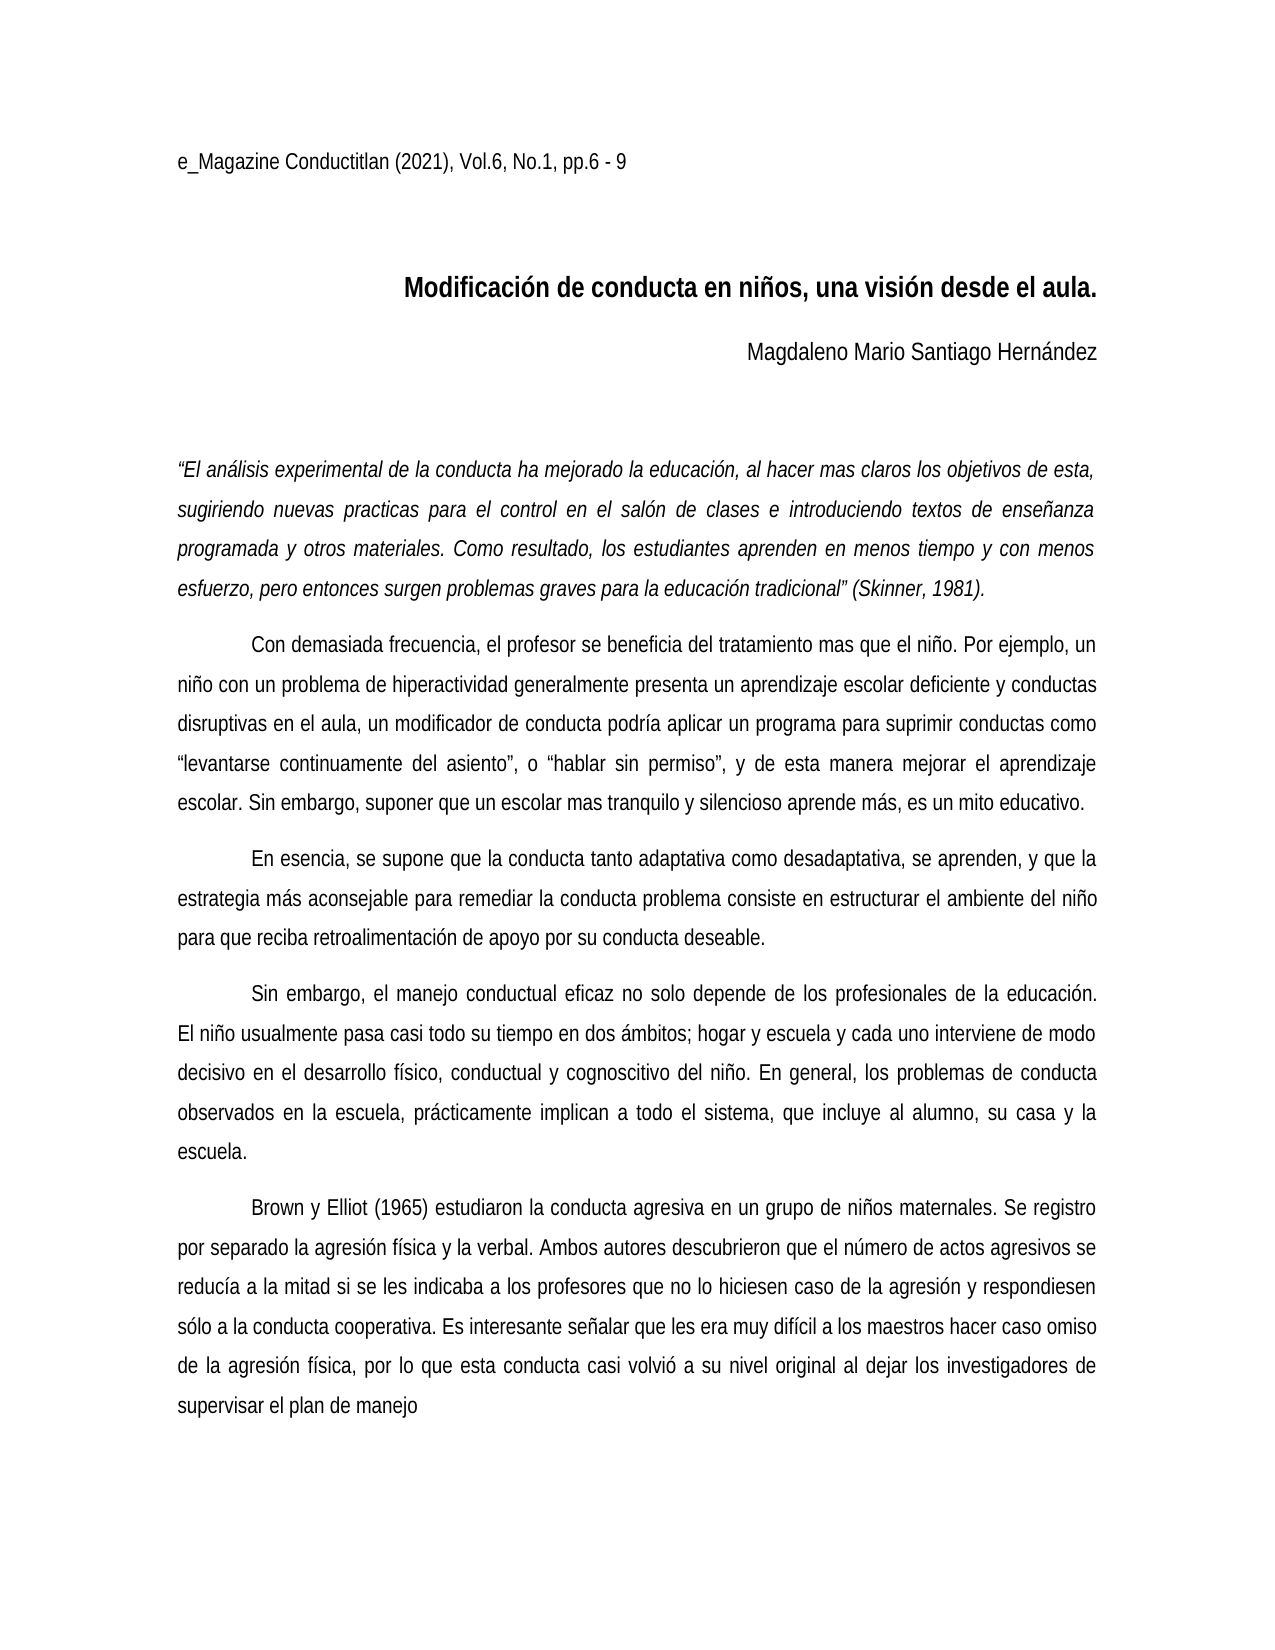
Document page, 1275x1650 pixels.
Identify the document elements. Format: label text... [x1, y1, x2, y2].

text Magdaleno Mario Santiago Hernández [177, 337, 1098, 366]
text Con demasiada frecuencia, el profesor se beneficia del tratamiento mas que el niño. Por ejemplo, un niño con un problema de hiperactividad generalmente presenta un aprendizaje escolar deficiente y conductas disruptivas en el aula, un modificador de conducta podría aplicar un programa para suprimir conductas como “levantarse continuamente del asiento”, o “hablar sin permiso”, y de esta manera mejorar el aprendizaje escolar. Sin embargo, suponer que un escolar mas tranquilo y silencioso aprende más, es un mito educativo. [177, 631, 1098, 815]
text “El análisis experimental de la conducta ha mejorado la educación, al hacer mas claros los objetivos de esta, sugiriendo nuevas practicas para el control en el salón de clases e introduciendo textos de enseñanza programada y otros materiales. Como resultado, los estudiantes aprenden en menos tiempo y con menos esfuerzo, pero entonces surgen problemas graves para la educación tradicional” (Skinner, 1981). [177, 456, 1098, 601]
text En esencia, se supone que la conducta tanto adaptativa como desadaptativa, se aprenden, y que la estrategia más aconsejable para remediar la conducta problema consiste en estructurar el ambiente del niño para que reciba retroalimentación de apoyo por su conducta deseable. [177, 845, 1098, 950]
text e_Magazine Conductitlan (2021), Vol.6, No.1, pp.6 - 9 [177, 148, 1098, 174]
text Brown y Elliot (1965) estudiaron la conducta agresiva en un grupo de niños maternales. Se registro por separado la agresión física y la verbal. Ambos autores descubrieron que el número de actos agresivos se reducía a la mitad si se les indicaba a los profesores que no lo hiciesen caso de la agresión y respondiesen sólo a la conducta cooperativa. Es interesante señalar que les era muy difícil a los maestros hacer caso omiso de la agresión física, por lo que esta conducta casi volvió a su nivel original al dejar los investigadores de supervisar el plan de manejo [177, 1194, 1098, 1418]
text Modificación de conducta en niños, una visión desde el aula. [177, 271, 1098, 304]
text Sin embargo, el manejo conductual eficaz no solo depende de los profesionales de la educación. El niño usualmente pasa casi todo su tiempo en dos ámbitos; hogar y escuela y cada uno interviene de modo decisivo en el desarrollo físico, conductual y cognoscitivo del niño. En general, los problemas de conducta observados en la escuela, prácticamente implican a todo el sistema, que incluye al alumno, su casa y la escuela. [177, 980, 1098, 1164]
